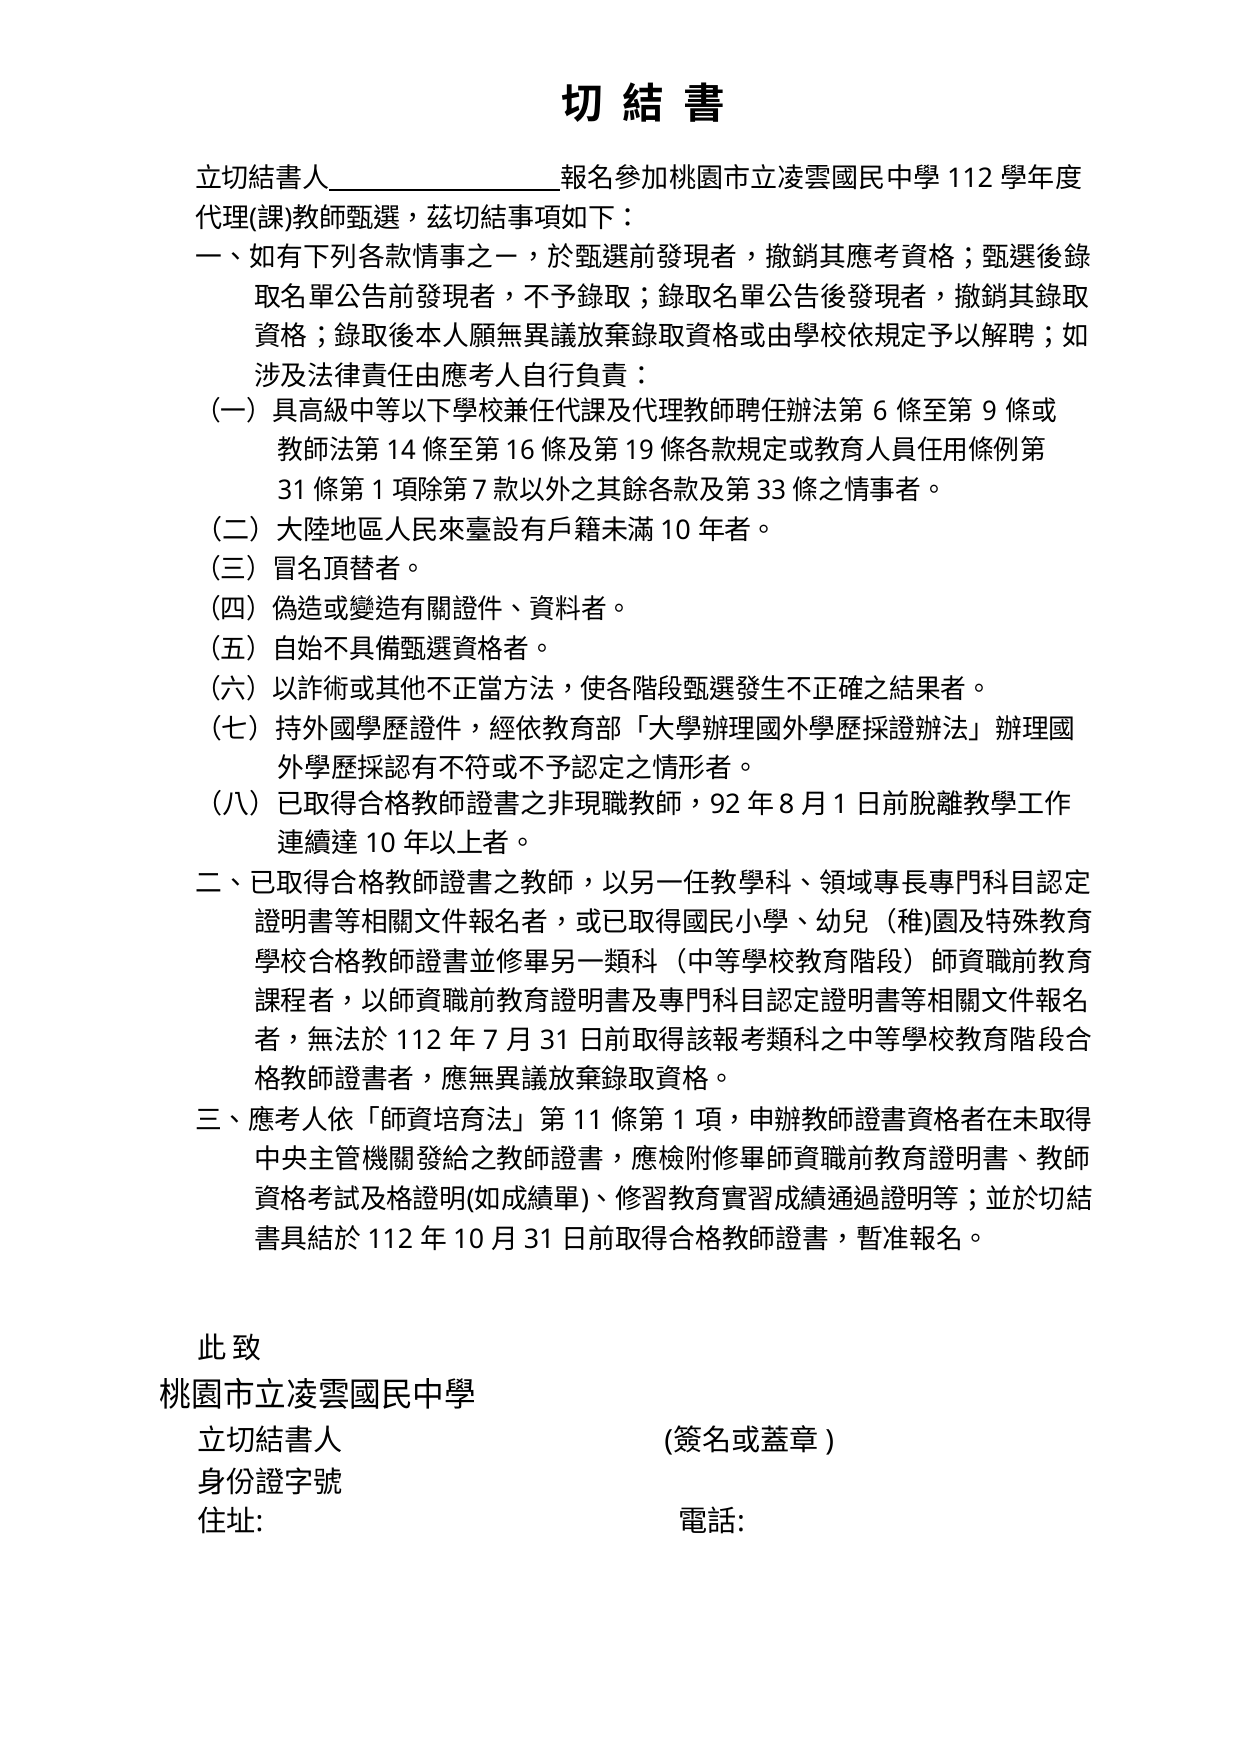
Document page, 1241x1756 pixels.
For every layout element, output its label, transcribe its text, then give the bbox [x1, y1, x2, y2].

text 立切結書人 報名參加桃園市立凌雲國民中學 112 學年度代理(課)教師甄選，茲切結事項如下： [195, 156, 1082, 235]
text 桃園市立凌雲國民中學 [64, 1368, 1207, 1416]
text 立切結書人 (簽名或蓋章 )身份證字號 [197, 1416, 854, 1501]
text 31 條第 1 項除第 7 款以外之其餘各款及第 33 條之情事者。 [277, 468, 1207, 507]
text （六）以詐術或其他不正當方法，使各階段甄選發生不正確之結果者。 [195, 667, 1207, 706]
text 連續達 10 年以上者。 [277, 821, 1207, 860]
text 二、已取得合格教師證書之教師，以另一任教學科、領域專長專門科目認定證明書等相關文件報名者，或已取得國民小學、幼兒（稚)園及特殊教育學校合格教師證書並修畢另一類科（中等學校教育階段）師資職前教育課程者，以師資職前教育證明書及專門科目認定證明書等相關文件報名者，無法於 112 年 7 月 31 日前取得該報考類科之中等學校教育階段合格教師證書者，應無異議放棄錄取資格。 [195, 861, 1093, 1097]
text 此 致 [197, 1325, 1207, 1367]
text 教師法第 14 條至第 16 條及第 19 條各款規定或教育人員任用條例第 [277, 428, 1207, 467]
text （八）已取得合格教師證書之非現職教師，92 年 8 月 1 日前脫離教學工作 [195, 786, 1207, 820]
text 三、應考人依「師資培育法」第 11 條第 1 項，申辦教師證書資格者在未取得中央主管機關發給之教師證書，應檢附修畢師資職前教育證明書、教師資格考試及格證明(如成績單)、修習教育實習成績通過證明等；並於切結書具結於 112 年 10 月 31 日前取得合格教師證書，暫准報名。 [195, 1098, 1093, 1256]
text （二）大陸地區人民來臺設有戶籍未滿 10 年者。 [195, 508, 1207, 547]
text （四）偽造或變造有關證件、資料者。 [195, 587, 1207, 627]
text （一）具高級中等以下學校兼任代課及代理教師聘任辦法第 6 條至第 9 條或 [195, 393, 1207, 428]
text 一、如有下列各款情事之ㄧ，於甄選前發現者，撤銷其應考資格；甄選後錄取名單公告前發現者，不予錄取；錄取名單公告後發現者，撤銷其錄取資格；錄取後本人願無異議放棄錄取資格或由學校依規定予以解聘；如涉及法律責任由應考人自行負責： [195, 235, 1093, 393]
text （七）持外國學歷證件，經依教育部「大學辦理國外學歷採證辦法」辦理國外學歷採認有不符或不予認定之情形者。 [195, 707, 1088, 786]
text 住址: 電話: [197, 1502, 1207, 1539]
text （五）自始不具備甄選資格者。 [195, 627, 1207, 666]
text 切 結 書 [81, 69, 1207, 131]
text （三）冒名頂替者。 [195, 547, 1207, 587]
